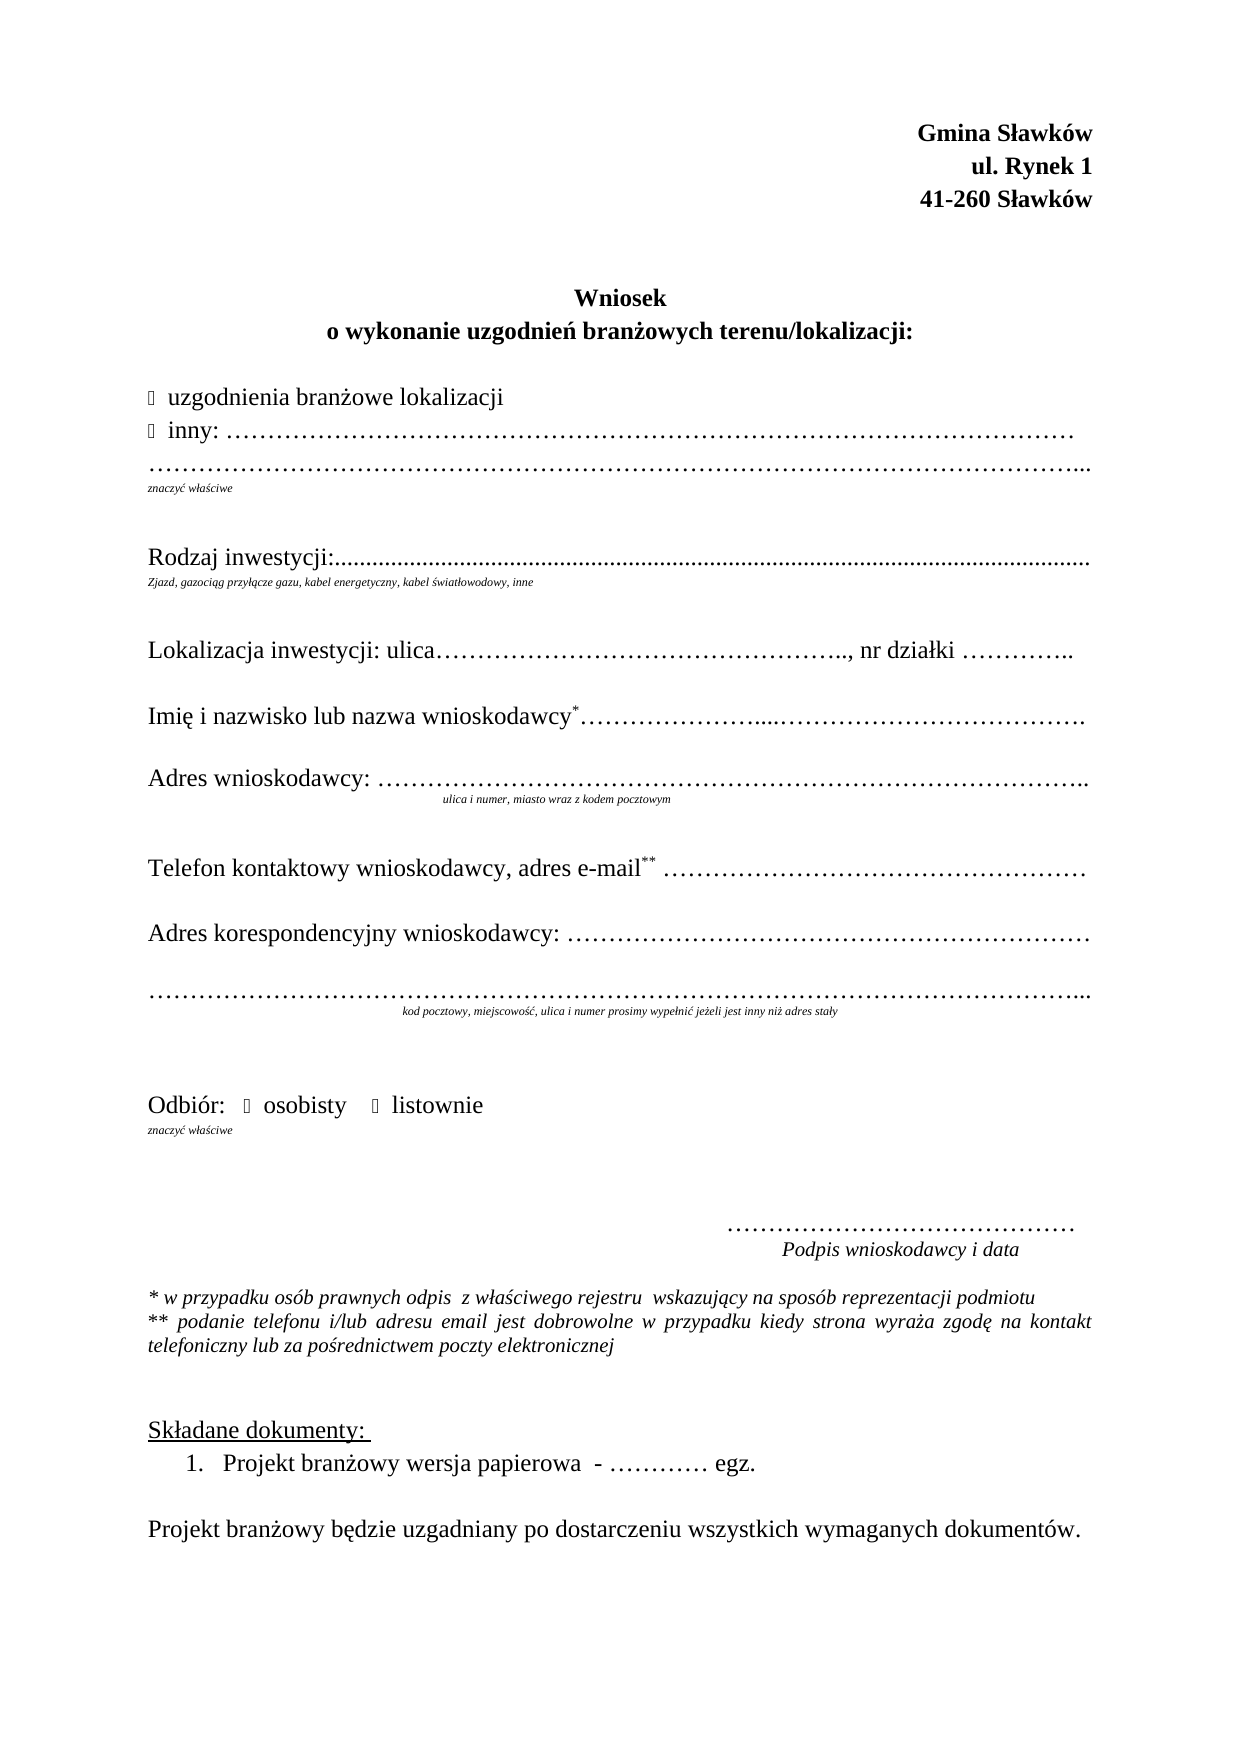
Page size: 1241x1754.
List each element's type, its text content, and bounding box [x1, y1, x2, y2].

text * w przypadku osób prawnych odpis z właściwego rejestru wskazujący na sposób reprezentacji podmiotu [148, 1285, 1093, 1309]
text ul. Rynek 1 [591, 151, 1093, 180]
text Zjazd, gazociąg przyłącze gazu, kabel energetyczny, kabel światłowodowy, inne [148, 575, 1093, 599]
text Adres korespondencyjny wnioskodawcy: ……………………………………………………… [148, 918, 1093, 946]
list Projekt branżowy wersja papierowa - ………… egz. [185, 1448, 1093, 1477]
text inny: ………………………………………………………………………………………… [148, 415, 1093, 444]
text …………………………………… [709, 1208, 1093, 1237]
text ** podanie telefonu i/lub adresu email jest dobrowolne w przypadku kiedy strona wyraża zgodę na kontakt telefoniczny lub za pośrednictwem poczty elektronicznej [148, 1309, 1093, 1357]
text Składane dokumenty: [148, 1415, 1093, 1444]
text Adres wnioskodawcy: ………………………………………………………………………….. [148, 763, 1093, 792]
text Telefon kontaktowy wnioskodawcy, adres e-mail** …………………………………………… [148, 853, 1093, 913]
text …………………………………………………………………………………………………... [148, 448, 1093, 477]
text o wykonanie uzgodnień branżowych terenu/lokalizacji: [148, 316, 1093, 345]
text Odbiór: osobisty listownie [148, 1090, 1093, 1118]
text kod pocztowy, miejscowość, ulica i numer prosimy wypełnić jeżeli jest inny niż adres stały [148, 1004, 1093, 1028]
text Gmina Sławków [591, 118, 1093, 147]
text Lokalizacja inwestycji: ulica………………………………………….., nr działki ………….. [148, 635, 1093, 664]
text Projekt branżowy będzie uzgadniany po dostarczeniu wszystkich wymaganych dokumentów. [148, 1514, 1093, 1543]
text uzgodnienia branżowe lokalizacji [148, 382, 1093, 411]
text Imię i nazwisko lub nazwa wnioskodawcy*…………………....………………………………. [148, 701, 1093, 730]
text znaczyć właściwe [148, 481, 1093, 505]
text znaczyć właściwe [148, 1123, 1093, 1147]
text ulica i numer, miasto wraz z kodem pocztowym [369, 792, 1093, 816]
text …………………………………………………………………………………………………... [148, 975, 1093, 1004]
text 41-260 Sławków [591, 184, 1093, 213]
text Wniosek [148, 283, 1093, 312]
text Podpis wnioskodawcy i data [709, 1237, 1093, 1261]
text Rodzaj inwestycji:......................................................................................................................... [148, 542, 1093, 571]
